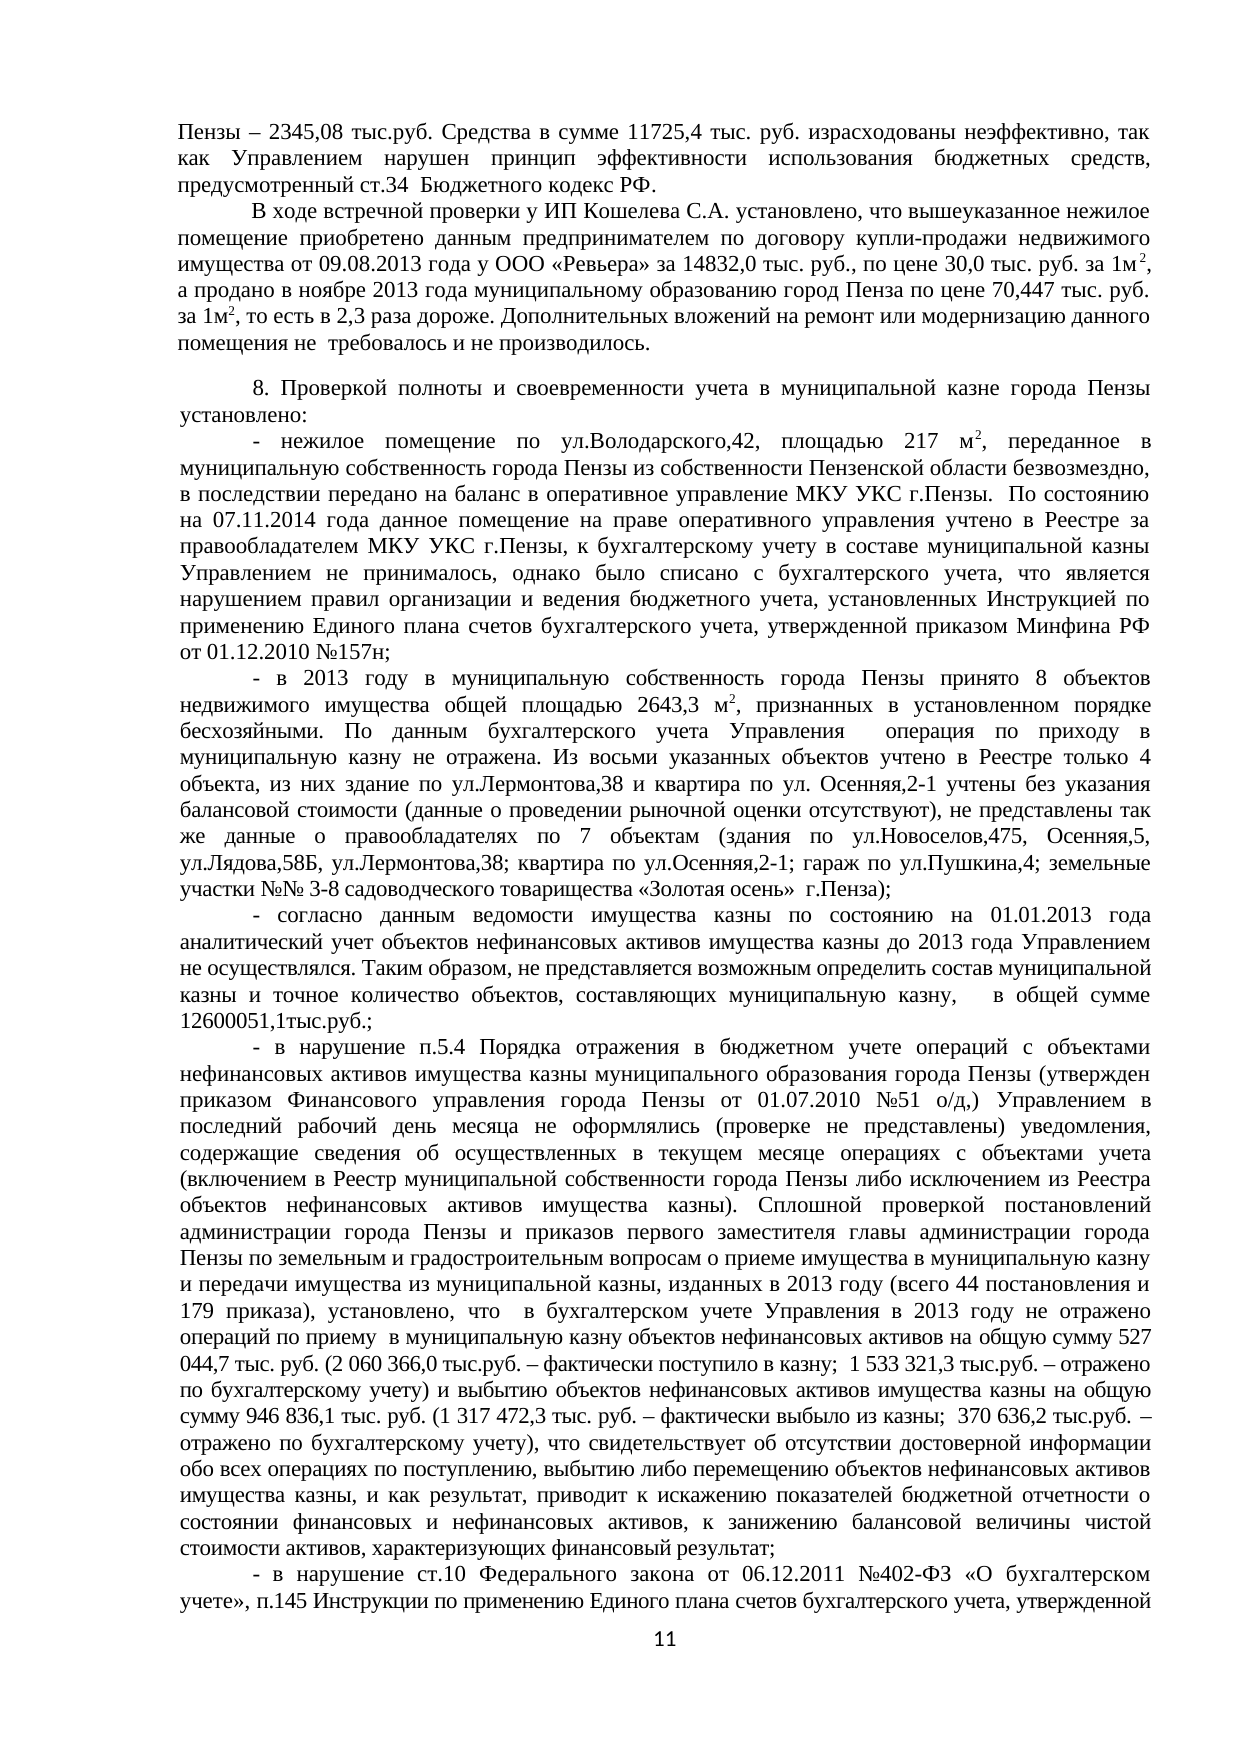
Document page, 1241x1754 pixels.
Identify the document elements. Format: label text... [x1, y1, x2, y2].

text 8. Проверкой полноты и своевременности учета в муниципальной казне города Пензы установлено: [179, 374, 1152, 427]
text - в 2013 году в муниципальную собственность города Пензы принято 8 объектов недвижимого имущества общей площадью 2643,3 м2, признанных в установленном порядке бесхозяйными. По данным бухгалтерского учета Управления операция по приходу в муниципальную казну не отражена. Из восьми указанных объектов учтено в Реестре только 4 объекта, из них здание по ул.Лермонтова,38 и квартира по ул. Осенняя,2-1 учтены без указания балансовой стоимости (данные о проведении рыночной оценки отсутствуют), не представлены так же данные о правообладателях по 7 объектам (здания по ул.Новоселов,475, Осенняя,5, ул.Лядова,58Б, ул.Лермонтова,38; квартира по ул.Осенняя,2-1; гараж по ул.Пушкина,4; земельные участки №№ 3-8 садоводческого товарищества «Золотая осень» г.Пенза); [179, 664, 1152, 902]
text - согласно данным ведомости имущества казны по состоянию на 01.01.2013 года аналитический учет объектов нефинансовых активов имущества казны до 2013 года Управлением не осуществлялся. Таким образом, не представляется возможным определить состав муниципальной казны и точное количество объектов, составляющих муниципальную казну, в общей сумме 12600051,1тыс.руб.; [179, 902, 1152, 1033]
text - нежилое помещение по ул.Володарского,42, площадью 217 м2, переданное в муниципальную собственность города Пензы из собственности Пензенской области безвозмездно, в последствии передано на баланс в оперативное управление МКУ УКС г.Пензы. По состоянию на 07.11.2014 года данное помещение на праве оперативного управления учтено в Реестре за правообладателем МКУ УКС г.Пензы, к бухгалтерскому учету в составе муниципальной казны Управлением не принималось, однако было списано с бухгалтерского учета, что является нарушением правил организации и ведения бюджетного учета, установленных Инструкцией по применению Единого плана счетов бухгалтерского учета, утвержденной приказом Минфина РФ от 01.12.2010 №157н; [179, 427, 1152, 664]
text - в нарушение п.5.4 Порядка отражения в бюджетном учете операций с объектами нефинансовых активов имущества казны муниципального образования города Пензы (утвержден приказом Финансового управления города Пензы от 01.07.2010 №51 о/д,) Управлением в последний рабочий день месяца не оформлялись (проверке не представлены) уведомления, содержащие сведения об осуществленных в текущем месяце операциях с объектами учета (включением в Реестр муниципальной собственности города Пензы либо исключением из Реестра объектов нефинансовых активов имущества казны). Сплошной проверкой постановлений администрации города Пензы и приказов первого заместителя главы администрации города Пензы по земельным и градостроительным вопросам о приеме имущества в муниципальную казну и передачи имущества из муниципальной казны, изданных в 2013 году (всего 44 постановления и 179 приказа), установлено, что в бухгалтерском учете Управления в 2013 году не отражено операций по приему в муниципальную казну объектов нефинансовых активов на общую сумму 527 044,7 тыс. руб. (2 060 366,0 тыс.руб. – фактически поступило в казну; 1 533 321,3 тыс.руб. – отражено по бухгалтерскому учету) и выбытию объектов нефинансовых активов имущества казны на общую сумму 946 836,1 тыс. руб. (1 317 472,3 тыс. руб. – фактически выбыло из казны; 370 636,2 тыс.руб. – отражено по бухгалтерскому учету), что свидетельствует об отсутствии достоверной информации обо всех операциях по поступлению, выбытию либо перемещению объектов нефинансовых активов имущества казны, и как результат, приводит к искажению показателей бюджетной отчетности о состоянии финансовых и нефинансовых активов, к занижению балансовой величины чистой стоимости активов, характеризующих финансовый результат; [179, 1033, 1152, 1560]
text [179, 1560, 1152, 1613]
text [177, 118, 1152, 197]
text В ходе встречной проверки у ИП Кошелева С.А. установлено, что вышеуказанное нежилое помещение приобретено данным предпринимателем по договору купли-продажи недвижимого имущества от 09.08.2013 года у ООО «Ревьера» за 14832,0 тыс. руб., по цене 30,0 тыс. руб. за 1м2, а продано в ноябре 2013 года муниципальному образованию город Пенза по цене 70,447 тыс. руб. за 1м2, то есть в 2,3 раза дороже. Дополнительных вложений на ремонт или модернизацию данного помещения не требовалось и не производилось. [177, 197, 1152, 355]
